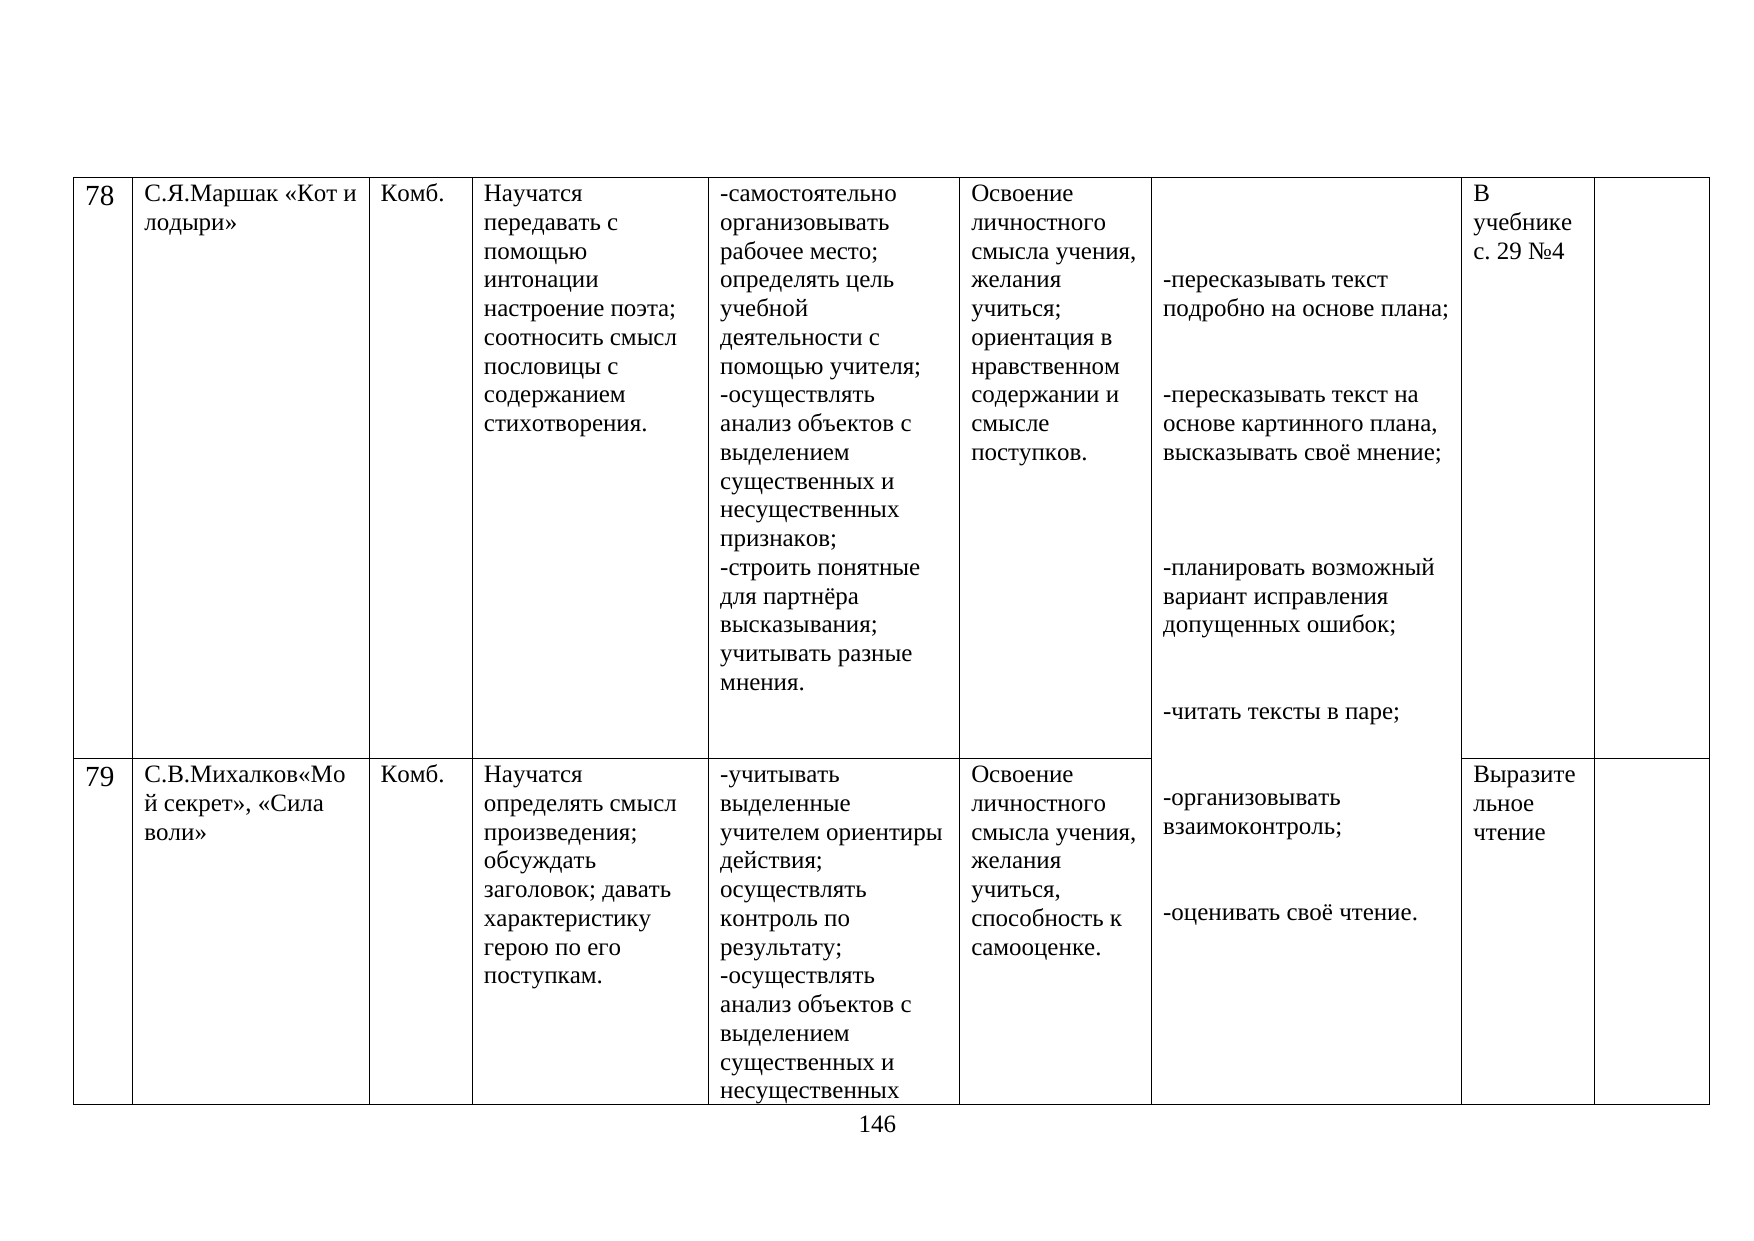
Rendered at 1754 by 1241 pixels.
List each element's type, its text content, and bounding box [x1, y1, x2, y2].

table_cell Освоение личностного смысла учения, желания учиться; ориентация в нравственном содержании и смысле поступков. [960, 178, 1151, 758]
table_cell С.Я.Маршак «Кот и лодыри» [133, 178, 369, 758]
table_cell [709, 759, 959, 1104]
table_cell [133, 759, 369, 1104]
table_cell 78 [74, 178, 132, 758]
table_cell 79 [74, 759, 132, 1104]
table_cell -самостоятельно организовывать рабочее место; определять цель учебной деятельности с помощью учителя; -осуществлять анализ объектов с выделением существенных и несущественных признаков; -строить понятные для партнёра высказывания; учитывать разные мнения. [709, 178, 959, 758]
table_cell [1595, 759, 1709, 1104]
table_cell [1595, 178, 1709, 758]
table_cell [473, 759, 708, 1104]
table_cell Комб. [370, 178, 472, 758]
table_cell Комб. [370, 759, 472, 1104]
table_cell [1462, 759, 1594, 1104]
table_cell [960, 759, 1151, 1104]
table_cell В учебнике с. 29 №4 [1462, 178, 1594, 758]
table_cell Научатся передавать с помощью интонации настроение поэта; соотносить смысл пословицы с содержанием стихотворения. [473, 178, 708, 758]
